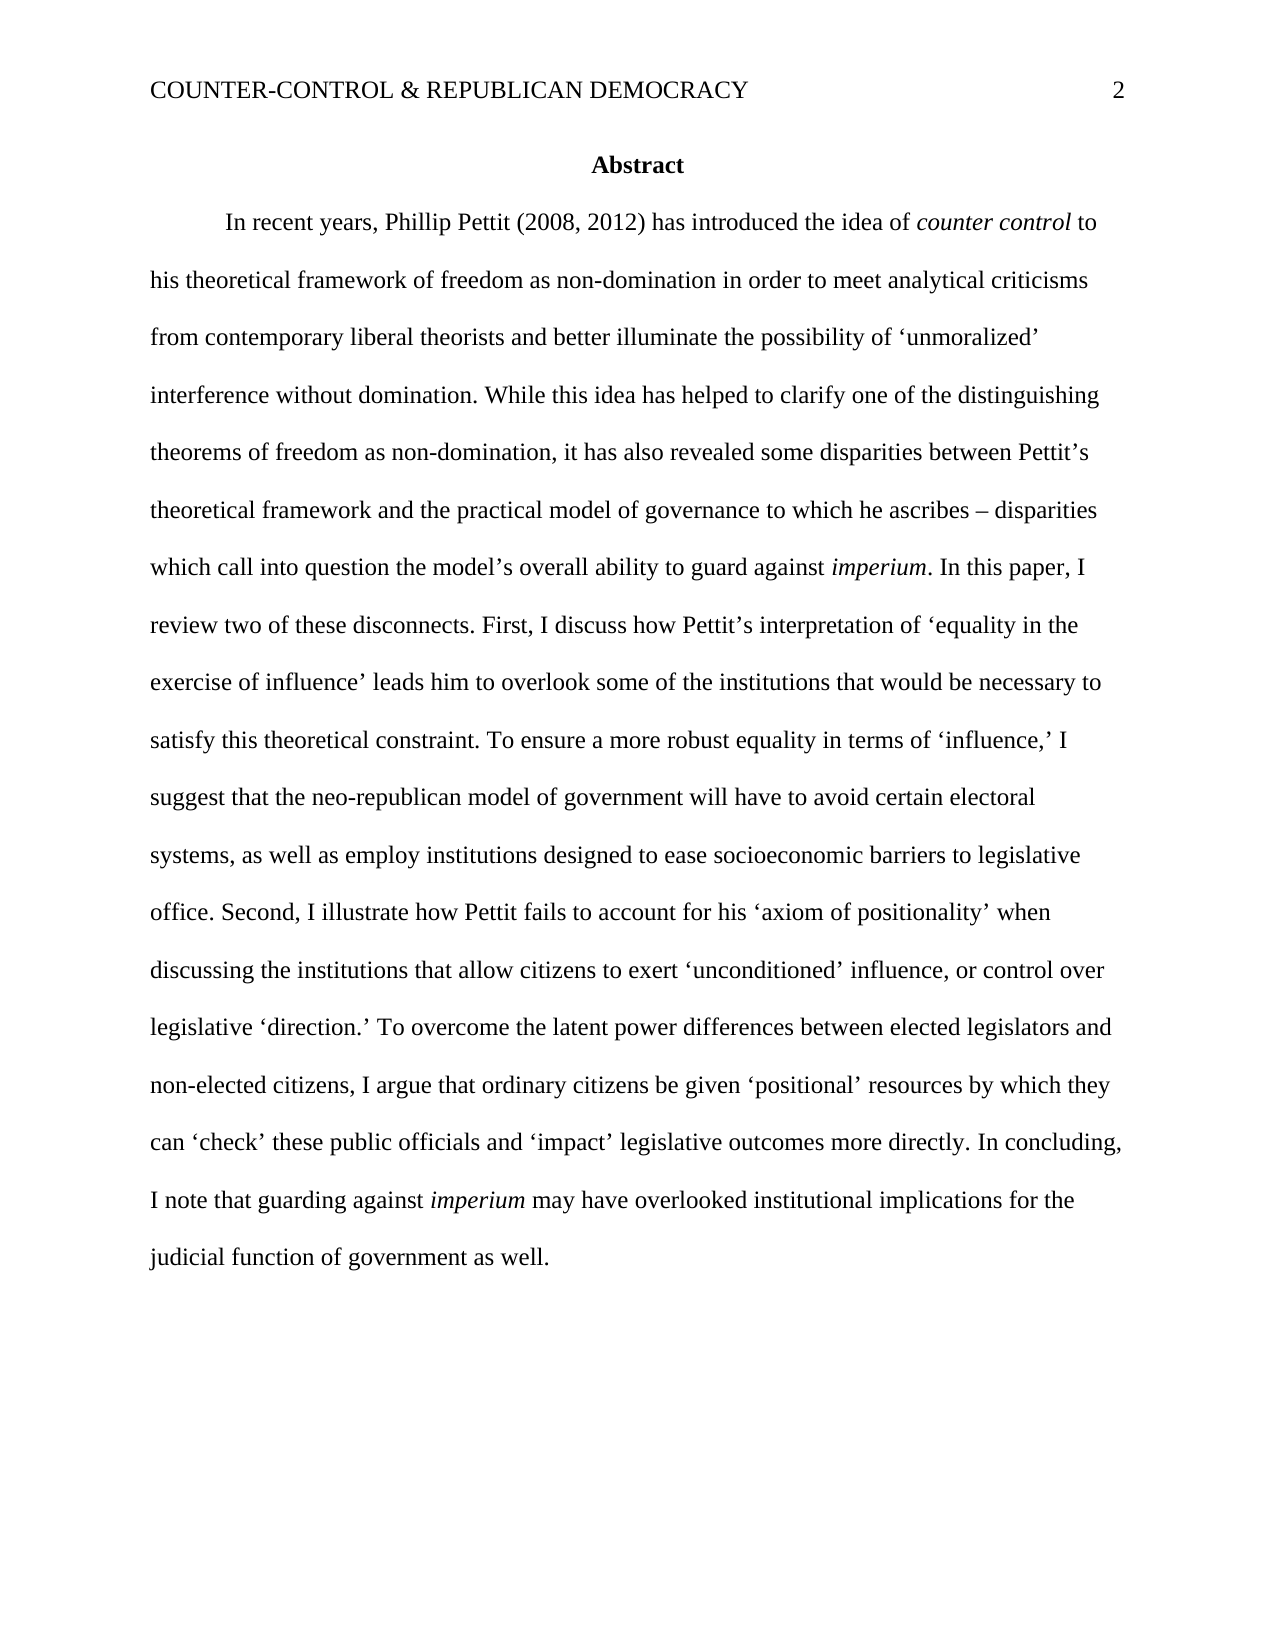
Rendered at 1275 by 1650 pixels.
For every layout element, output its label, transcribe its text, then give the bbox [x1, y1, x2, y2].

text In recent years, Phillip Pettit (2008, 2012) has introduced the idea of counter control to his theoretical framework of freedom as non-domination in order to meet analytical criticisms from contemporary liberal theorists and better illuminate the possibility of ‘unmoralized’ interference without domination. While this idea has helped to clarify one of the distinguishing theorems of freedom as non-domination, it has also revealed some disparities between Pettit’s theoretical framework and the practical model of governance to which he ascribes – disparities which call into question the model’s overall ability to guard against imperium. In this paper, I review two of these disconnects. First, I discuss how Pettit’s interpretation of ‘equality in the exercise of influence’ leads him to overlook some of the institutions that would be necessary to satisfy this theoretical constraint. To ensure a more robust equality in terms of ‘influence,’ I suggest that the neo-republican model of government will have to avoid certain electoral systems, as well as employ institutions designed to ease socioeconomic barriers to legislative office. Second, I illustrate how Pettit fails to account for his ‘axiom of positionality’ when discussing the institutions that allow citizens to exert ‘unconditioned’ influence, or control over legislative ‘direction.’ To overcome the latent power differences between elected legislators and non-elected citizens, I argue that ordinary citizens be given ‘positional’ resources by which they can ‘check’ these public officials and ‘impact’ legislative outcomes more directly. In concluding, I note that guarding against imperium may have overlooked institutional implications for the judicial function of government as well. [150, 207, 1125, 1271]
text Abstract [150, 150, 1125, 179]
